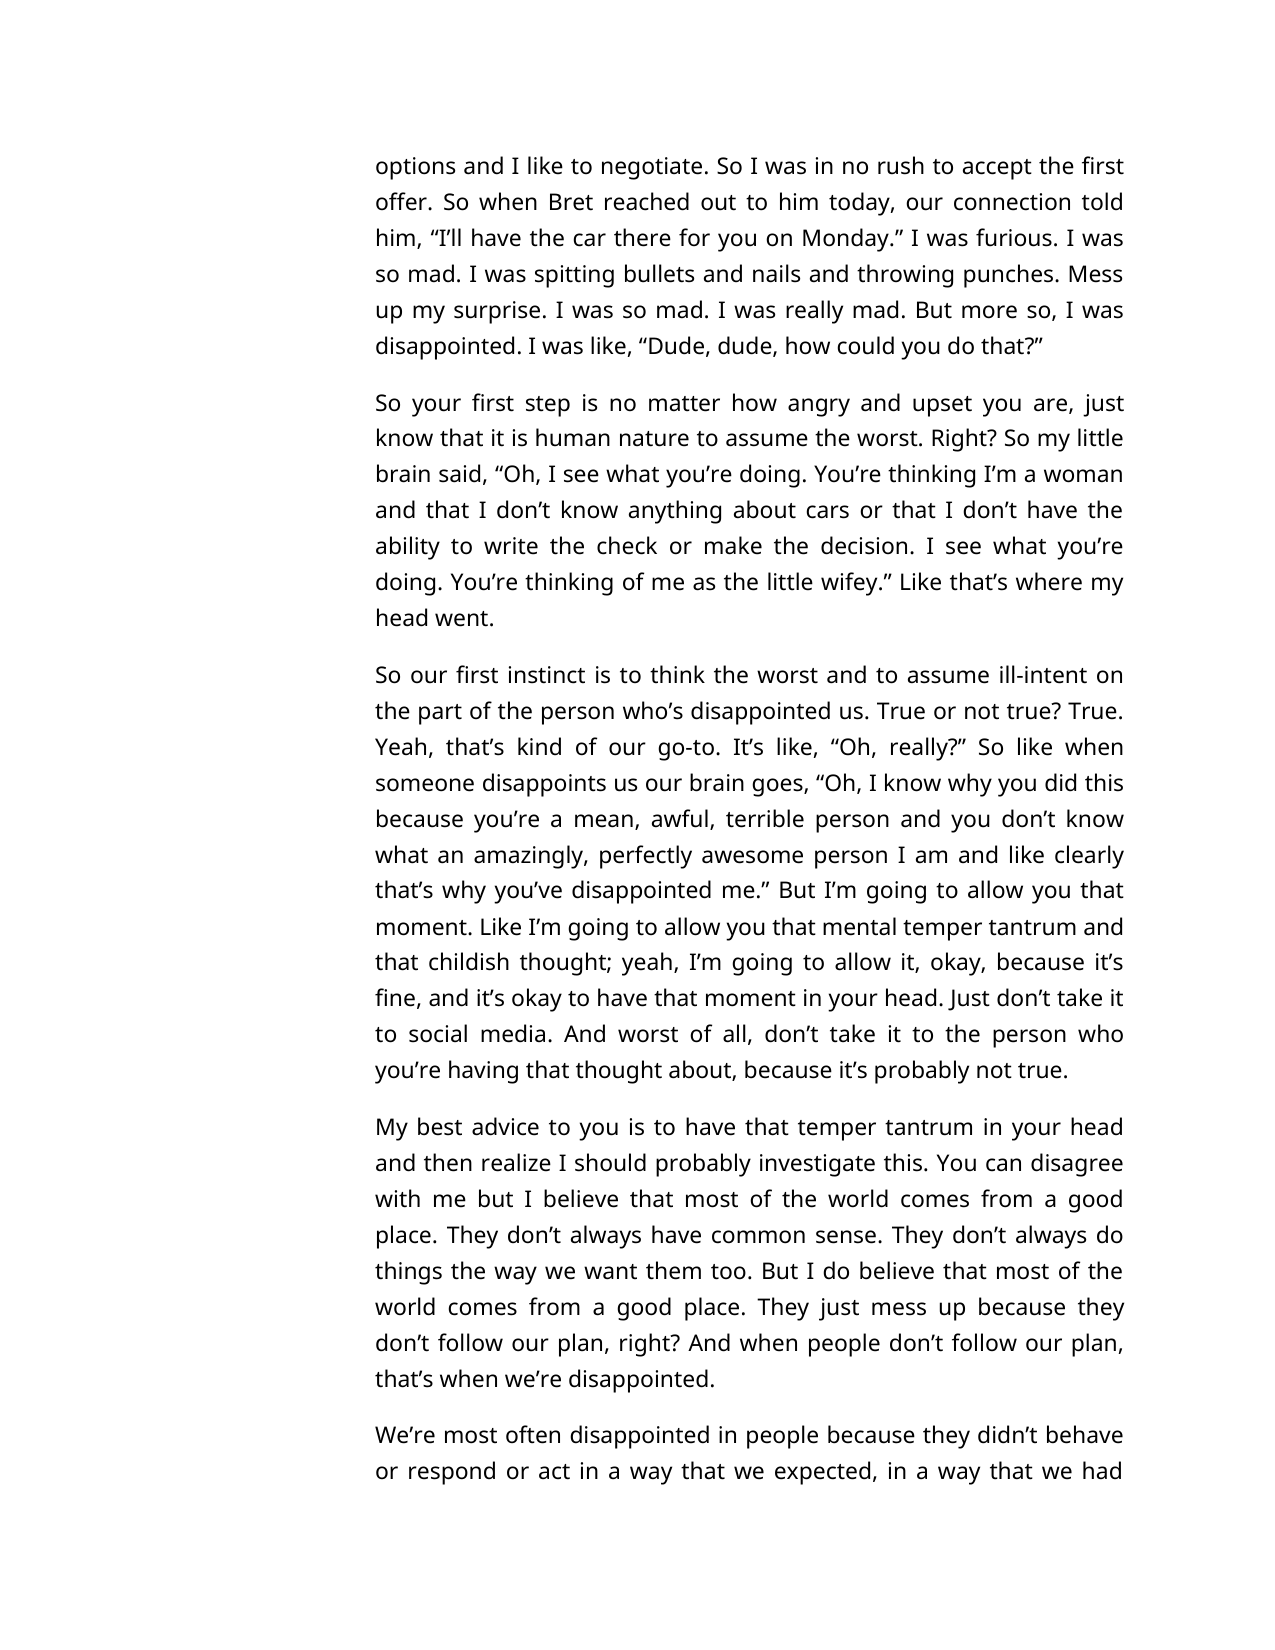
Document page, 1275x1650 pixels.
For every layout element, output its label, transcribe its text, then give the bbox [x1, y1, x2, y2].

text My best advice to you is to have that temper tantrum in your head and then realize I should probably investigate this. You can disagree with me but I believe that most of the world comes from a good place. They don’t always have common sense. They don’t always do things the way we want them too. But I do believe that most of the world comes from a good place. They just mess up because they don’t follow our plan, right? And when people don’t follow our plan, that’s when we’re disappointed. [375, 1111, 1125, 1394]
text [375, 1419, 1125, 1486]
text So our first instinct is to think the worst and to assume ill-intent on the part of the person who’s disappointed us. True or not true? True. Yeah, that’s kind of our go-to. It’s like, “Oh, really?” So like when someone disappoints us our brain goes, “Oh, I know why you did this because you’re a mean, awful, terrible person and you don’t know what an amazingly, perfectly awesome person I am and like clearly that’s why you’ve disappointed me.” But I’m going to allow you that moment. Like I’m going to allow you that mental temper tantrum and that childish thought; yeah, I’m going to allow it, okay, because it’s fine, and it’s okay to have that moment in your head. Just don’t take it to social media. And worst of all, don’t take it to the person who you’re having that thought about, because it’s probably not true. [375, 659, 1125, 1085]
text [375, 150, 1125, 361]
text So your first step is no matter how angry and upset you are, just know that it is human nature to assume the worst. Right? So my little brain said, “Oh, I see what you’re doing. You’re thinking I’m a woman and that I don’t know anything about cars or that I don’t have the ability to write the check or make the decision. I see what you’re doing. You’re thinking of me as the little wifey.” Like that’s where my head went. [375, 386, 1125, 633]
